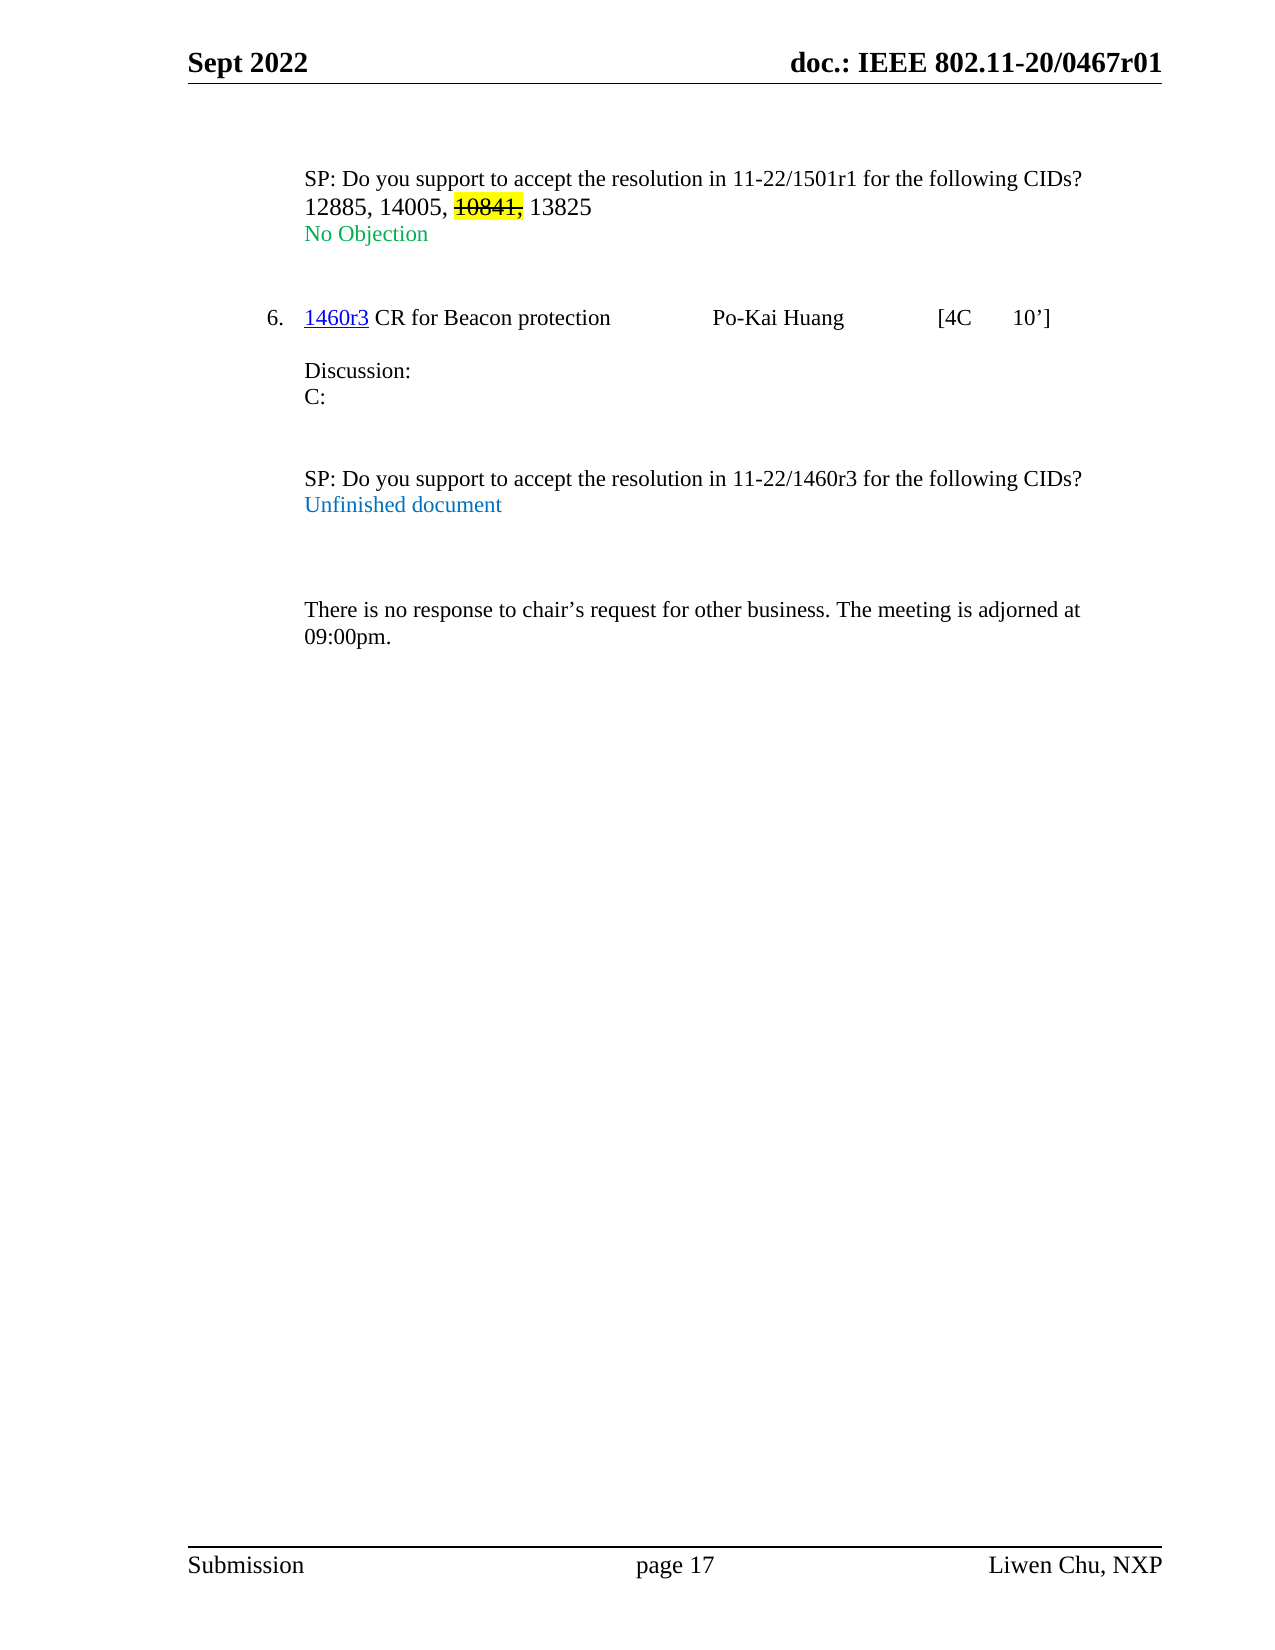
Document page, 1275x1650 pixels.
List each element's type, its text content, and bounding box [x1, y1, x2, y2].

list No Objection [304, 220, 1162, 247]
list SP: Do you support to accept the resolution in 11-22/1501r1 for the following CIDs? [304, 165, 1162, 192]
list C: [304, 383, 1162, 409]
list 1460r3 CR for Beacon protection Po-Kai Huang [4C 10’] [267, 304, 1162, 331]
list Unfinished document [304, 491, 1162, 517]
list Discussion: [304, 357, 1162, 383]
list SP: Do you support to accept the resolution in 11-22/1460r3 for the following CIDs? [304, 465, 1162, 491]
list 12885, 14005, 10841, 13825 [304, 192, 454, 220]
list 12885, 14005, 10841, 13825 [523, 192, 1162, 220]
list There is no response to chair’s request for other business. The meeting is adjorned at 09:00pm. [304, 596, 1162, 649]
